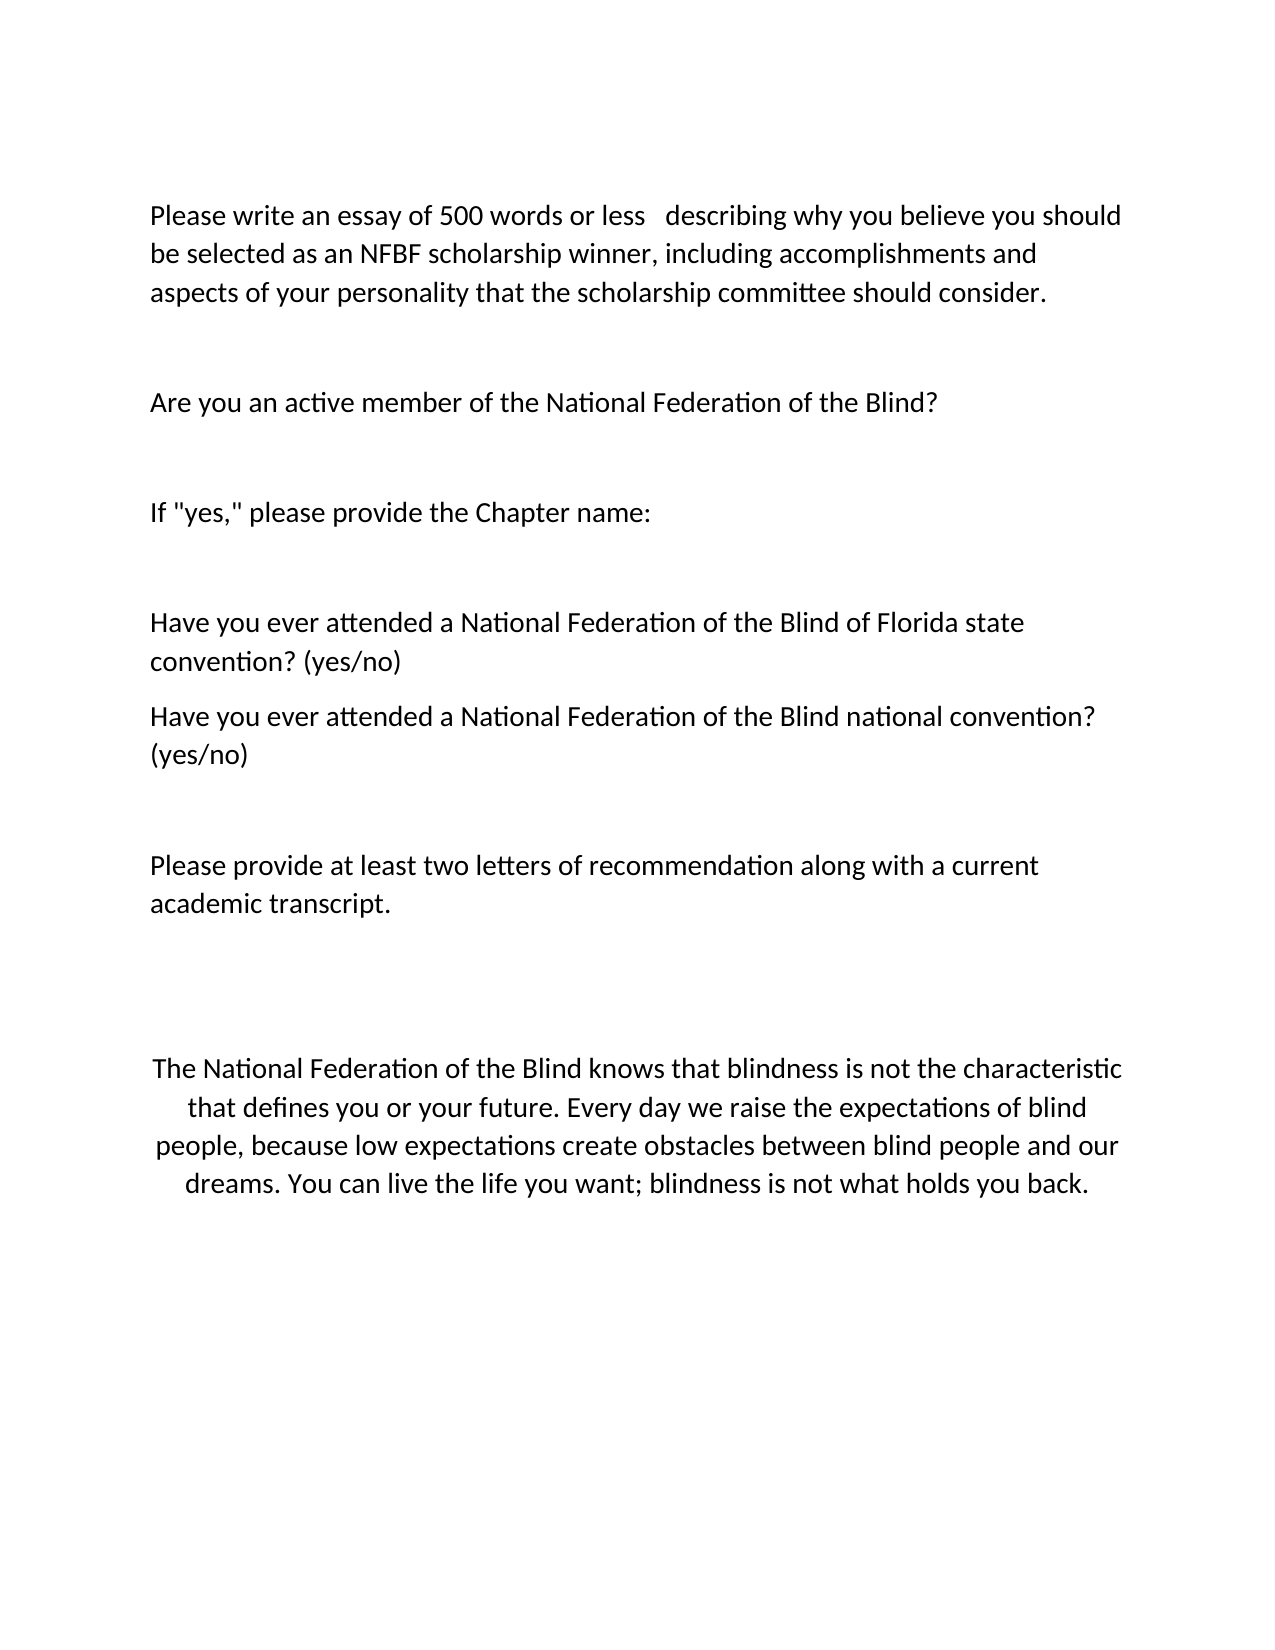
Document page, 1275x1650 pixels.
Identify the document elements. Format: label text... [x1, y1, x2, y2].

text Are you an active member of the National Federation of the Blind? [150, 384, 1125, 419]
text Please provide at least two letters of recommendation along with a current academic transcript. [150, 847, 1125, 921]
text Please write an essay of 500 words or less describing why you believe you should be selected as an NFBF scholarship winner, including accomplishments and aspects of your personality that the scholarship committee should consider. [150, 197, 1125, 309]
text Have you ever attended a National Federation of the Blind national convention? (yes/no) [150, 698, 1125, 772]
text Have you ever attended a National Federation of the Blind of Florida state convention? (yes/no) [150, 604, 1125, 678]
text The National Federation of the Blind knows that blindness is not the characteristic that defines you or your future. Every day we raise the expectations of blind people, because low expectations create obstacles between blind people and our dreams. You can live the life you want; blindness is not what holds you back. [150, 1050, 1125, 1201]
text If "yes," please provide the Chapter name: [150, 494, 1125, 530]
